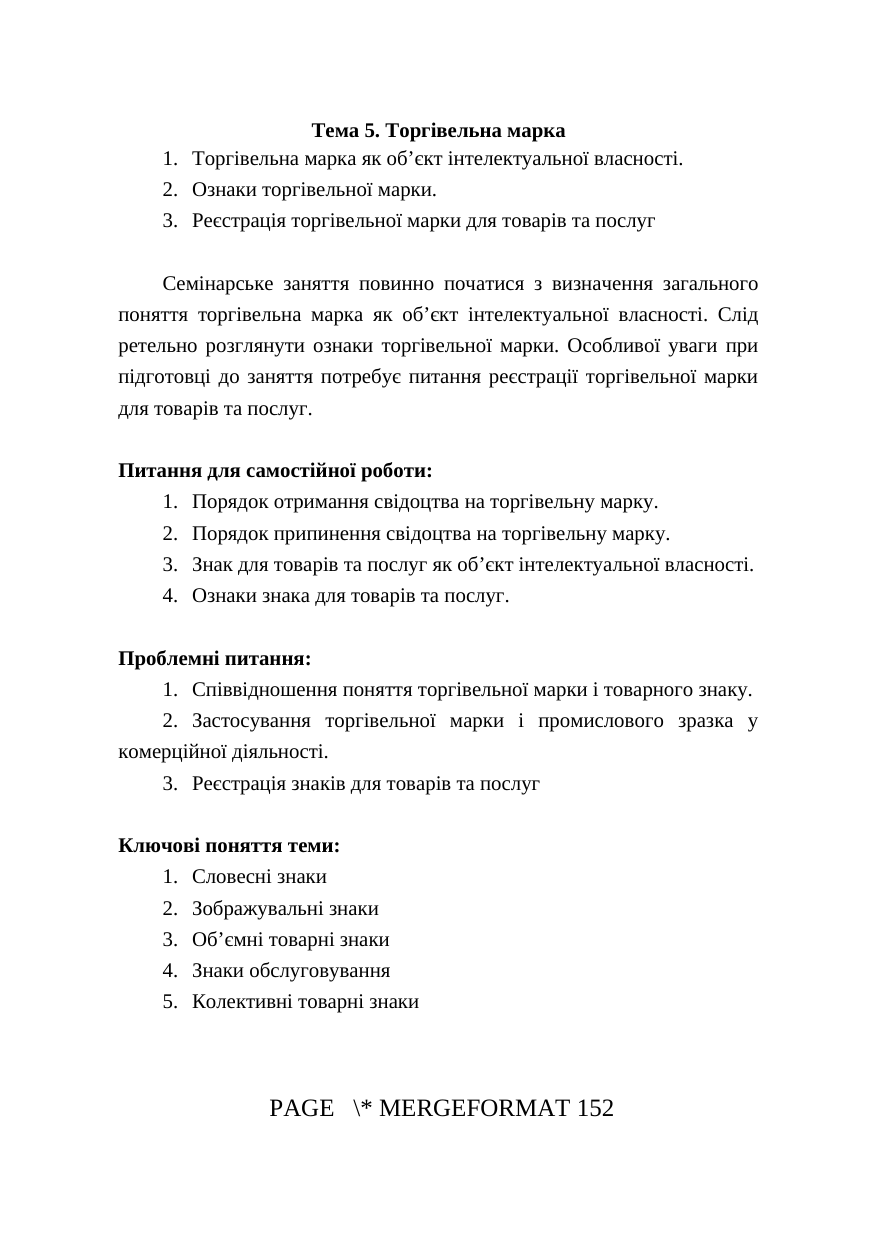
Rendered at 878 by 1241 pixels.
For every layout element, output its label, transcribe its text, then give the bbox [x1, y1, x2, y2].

list Ознаки торгівельної марки. [118, 177, 759, 201]
list Знак для товарів та послуг як об’єкт інтелектуальної власності. [118, 552, 759, 576]
list Застосування торгівельної марки і промислового зразка у комерційної діяльності. [118, 708, 759, 763]
list Зображувальні знаки [118, 896, 759, 920]
text Питання для самостійної роботи: [118, 458, 759, 482]
text Ключові поняття теми: [118, 833, 759, 857]
text Проблемні питання: [118, 646, 759, 670]
list Об’ємні товарні знаки [118, 927, 759, 951]
list Співвідношення поняття торгівельної марки і товарного знаку. [118, 677, 759, 701]
list Словесні знаки [118, 864, 759, 888]
list Колективні товарні знаки [118, 989, 759, 1013]
list Знаки обслуговування [118, 958, 759, 982]
list Реєстрація знаків для товарів та послуг [118, 771, 759, 795]
list Порядок припинення свідоцтва на торгівельну марку. [118, 521, 759, 545]
list Ознаки знака для товарів та послуг. [118, 583, 759, 607]
list Торгівельна марка як об’єкт інтелектуальної власності. [118, 146, 759, 170]
list Реєстрація торгівельної марки для товарів та послуг [118, 208, 759, 232]
subtitle Тема 5. Торгівельна марка [118, 118, 759, 142]
list Порядок отримання свідоцтва на торгівельну марку. [118, 489, 759, 513]
text Семінарське заняття повинно початися з визначення загального поняття торгівельна марка як об’єкт інтелектуальної власності. Слід ретельно розглянути ознаки торгівельної марки. Особливої уваги при підготовці до заняття потребує питання реєстрації торгівельної марки для товарів та послуг. [118, 271, 759, 420]
